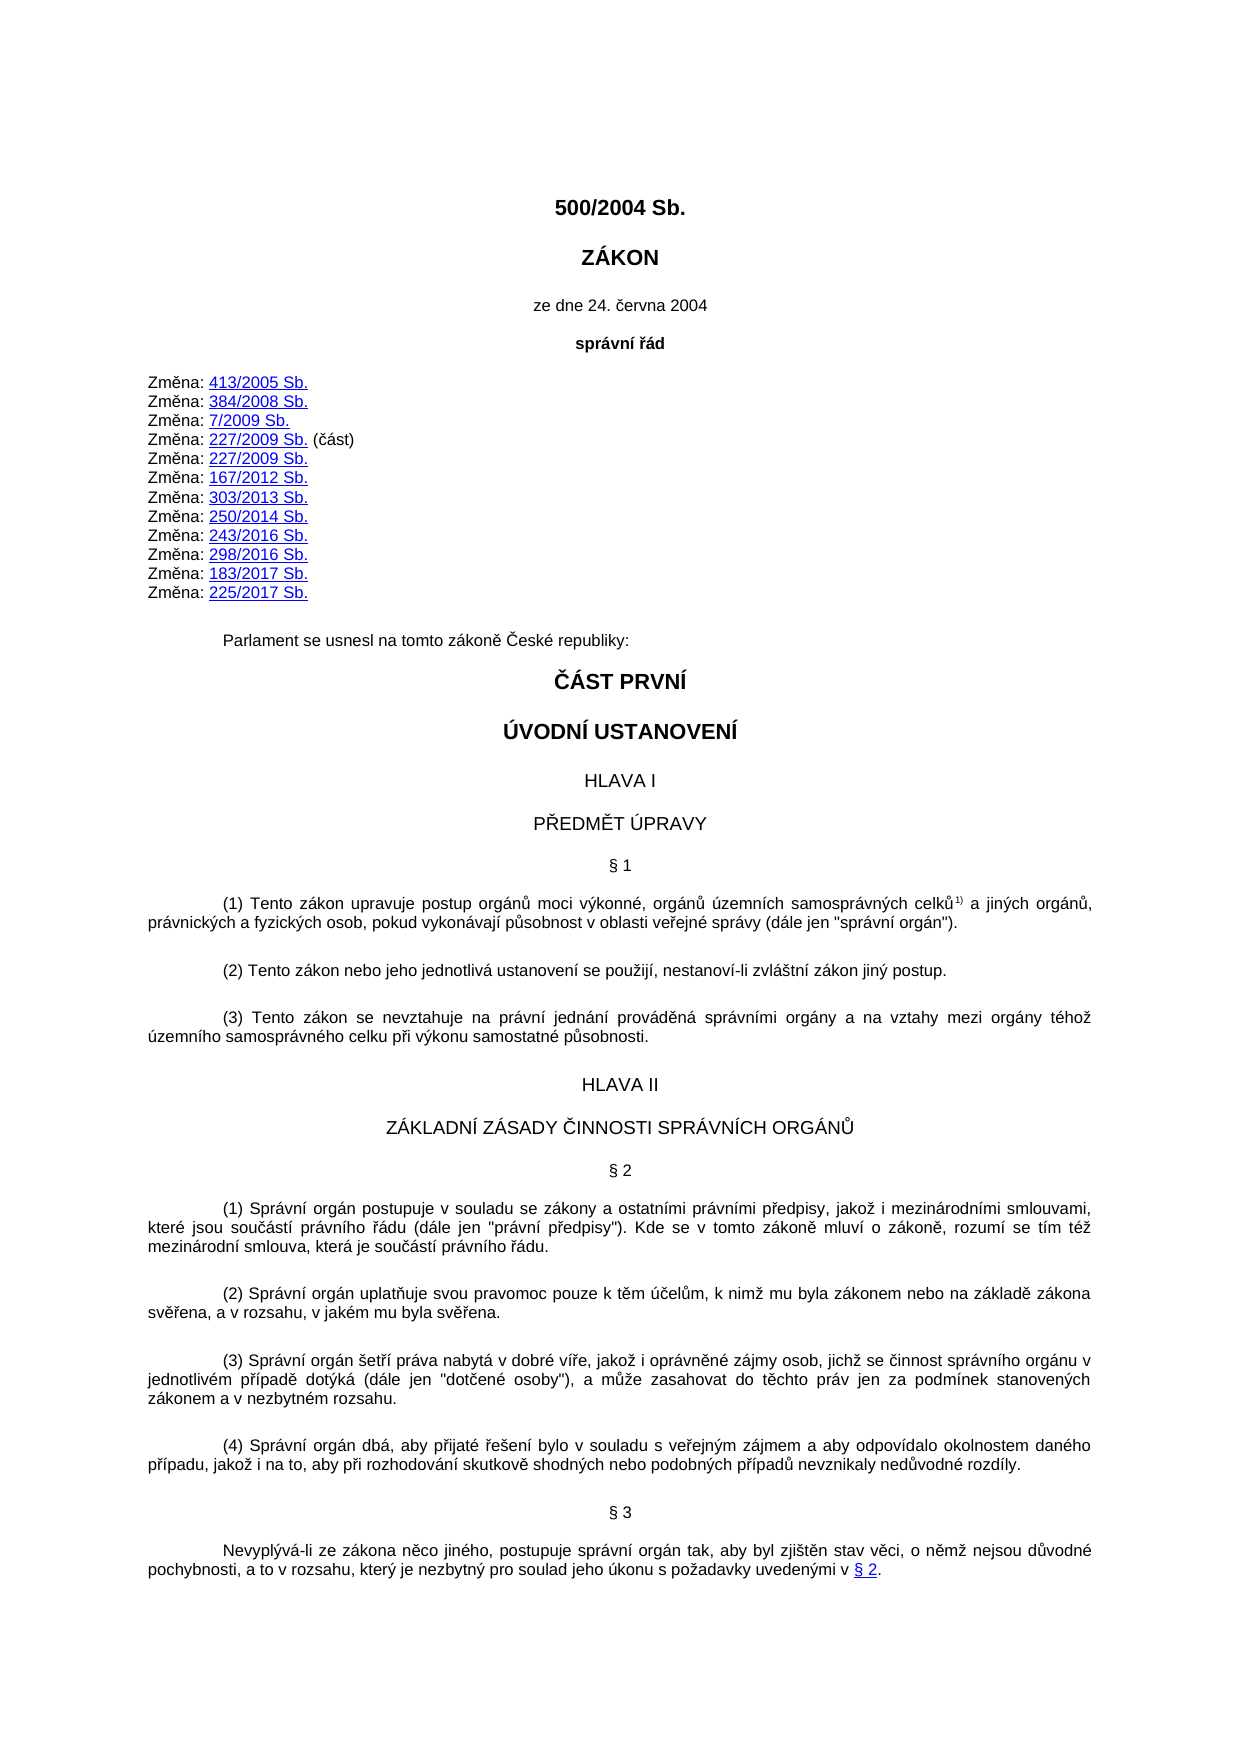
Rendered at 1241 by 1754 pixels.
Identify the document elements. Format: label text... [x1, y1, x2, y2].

text Změna: 250/2014 Sb. [148, 507, 1092, 526]
text Změna: 413/2005 Sb. [148, 372, 1092, 392]
text (1) Správní orgán postupuje v souladu se zákony a ostatními právními předpisy, jakož i mezinárodními smlouvami, které jsou součástí právního řádu (dále jen "právní předpisy"). Kde se v tomto zákoně mluví o zákoně, rozumí se tím též mezinárodní smlouva, která je součástí právního řádu. [148, 1199, 1092, 1256]
text PŘEDMĚT ÚPRAVY [148, 813, 1092, 834]
text ZÁKON [148, 245, 1092, 271]
text (2) Správní orgán uplatňuje svou pravomoc pouze k těm účelům, k nimž mu byla zákonem nebo na základě zákona svěřena, a v rozsahu, v jakém mu byla svěřena. [148, 1284, 1092, 1322]
text Změna: 225/2017 Sb. [148, 583, 1092, 602]
text ÚVODNÍ USTANOVENÍ [148, 719, 1092, 744]
text (3) Tento zákon se nevztahuje na právní jednání prováděná správními orgány a na vztahy mezi orgány téhož územního samosprávného celku při výkonu samostatné působnosti. [148, 1008, 1092, 1046]
text § 3 [148, 1502, 1092, 1522]
text správní řád [148, 334, 1092, 353]
text ČÁST PRVNÍ [148, 669, 1092, 694]
text § 2 [148, 1160, 1092, 1179]
text Změna: 243/2016 Sb. [148, 526, 1092, 545]
text Změna: 384/2008 Sb. [148, 392, 1092, 411]
text Změna: 227/2009 Sb. [148, 449, 1092, 468]
text (4) Správní orgán dbá, aby přijaté řešení bylo v souladu s veřejným zájmem a aby odpovídalo okolnostem daného případu, jakož i na to, aby při rozhodování skutkově shodných nebo podobných případů nevznikaly nedůvodné rozdíly. [148, 1436, 1092, 1474]
text (3) Správní orgán šetří práva nabytá v dobré víře, jakož i oprávněné zájmy osob, jichž se činnost správního orgánu v jednotlivém případě dotýká (dále jen "dotčené osoby"), a může zasahovat do těchto práv jen za podmínek stanovených zákonem a v nezbytném rozsahu. [148, 1351, 1092, 1408]
text Nevyplývá-li ze zákona něco jiného, postupuje správní orgán tak, aby byl zjištěn stav věci, o němž nejsou důvodné pochybnosti, a to v rozsahu, který je nezbytný pro soulad jeho úkonu s požadavky uvedenými v § 2. [148, 1541, 1092, 1579]
text (1) Tento zákon upravuje postup orgánů moci výkonné, orgánů územních samosprávných celků1) a jiných orgánů, právnických a fyzických osob, pokud vykonávají působnost v oblasti veřejné správy (dále jen "správní orgán"). [148, 894, 1092, 932]
text Změna: 303/2013 Sb. [148, 487, 1092, 507]
text Změna: 183/2017 Sb. [148, 564, 1092, 583]
text HLAVA I [148, 769, 1092, 791]
text Změna: 167/2012 Sb. [148, 468, 1092, 487]
text 500/2004 Sb. [148, 195, 1092, 220]
text Změna: 298/2016 Sb. [148, 545, 1092, 564]
text Změna: 7/2009 Sb. [148, 411, 1092, 430]
text Změna: 227/2009 Sb. (část) [148, 430, 1092, 449]
text § 1 [148, 856, 1092, 875]
text Parlament se usnesl na tomto zákoně České republiky: [148, 630, 1092, 649]
text ZÁKLADNÍ ZÁSADY ČINNOSTI SPRÁVNÍCH ORGÁNŮ [148, 1117, 1092, 1139]
text ze dne 24. června 2004 [148, 296, 1092, 315]
text HLAVA II [148, 1074, 1092, 1096]
text (2) Tento zákon nebo jeho jednotlivá ustanovení se použijí, nestanoví-li zvláštní zákon jiný postup. [148, 961, 1092, 980]
